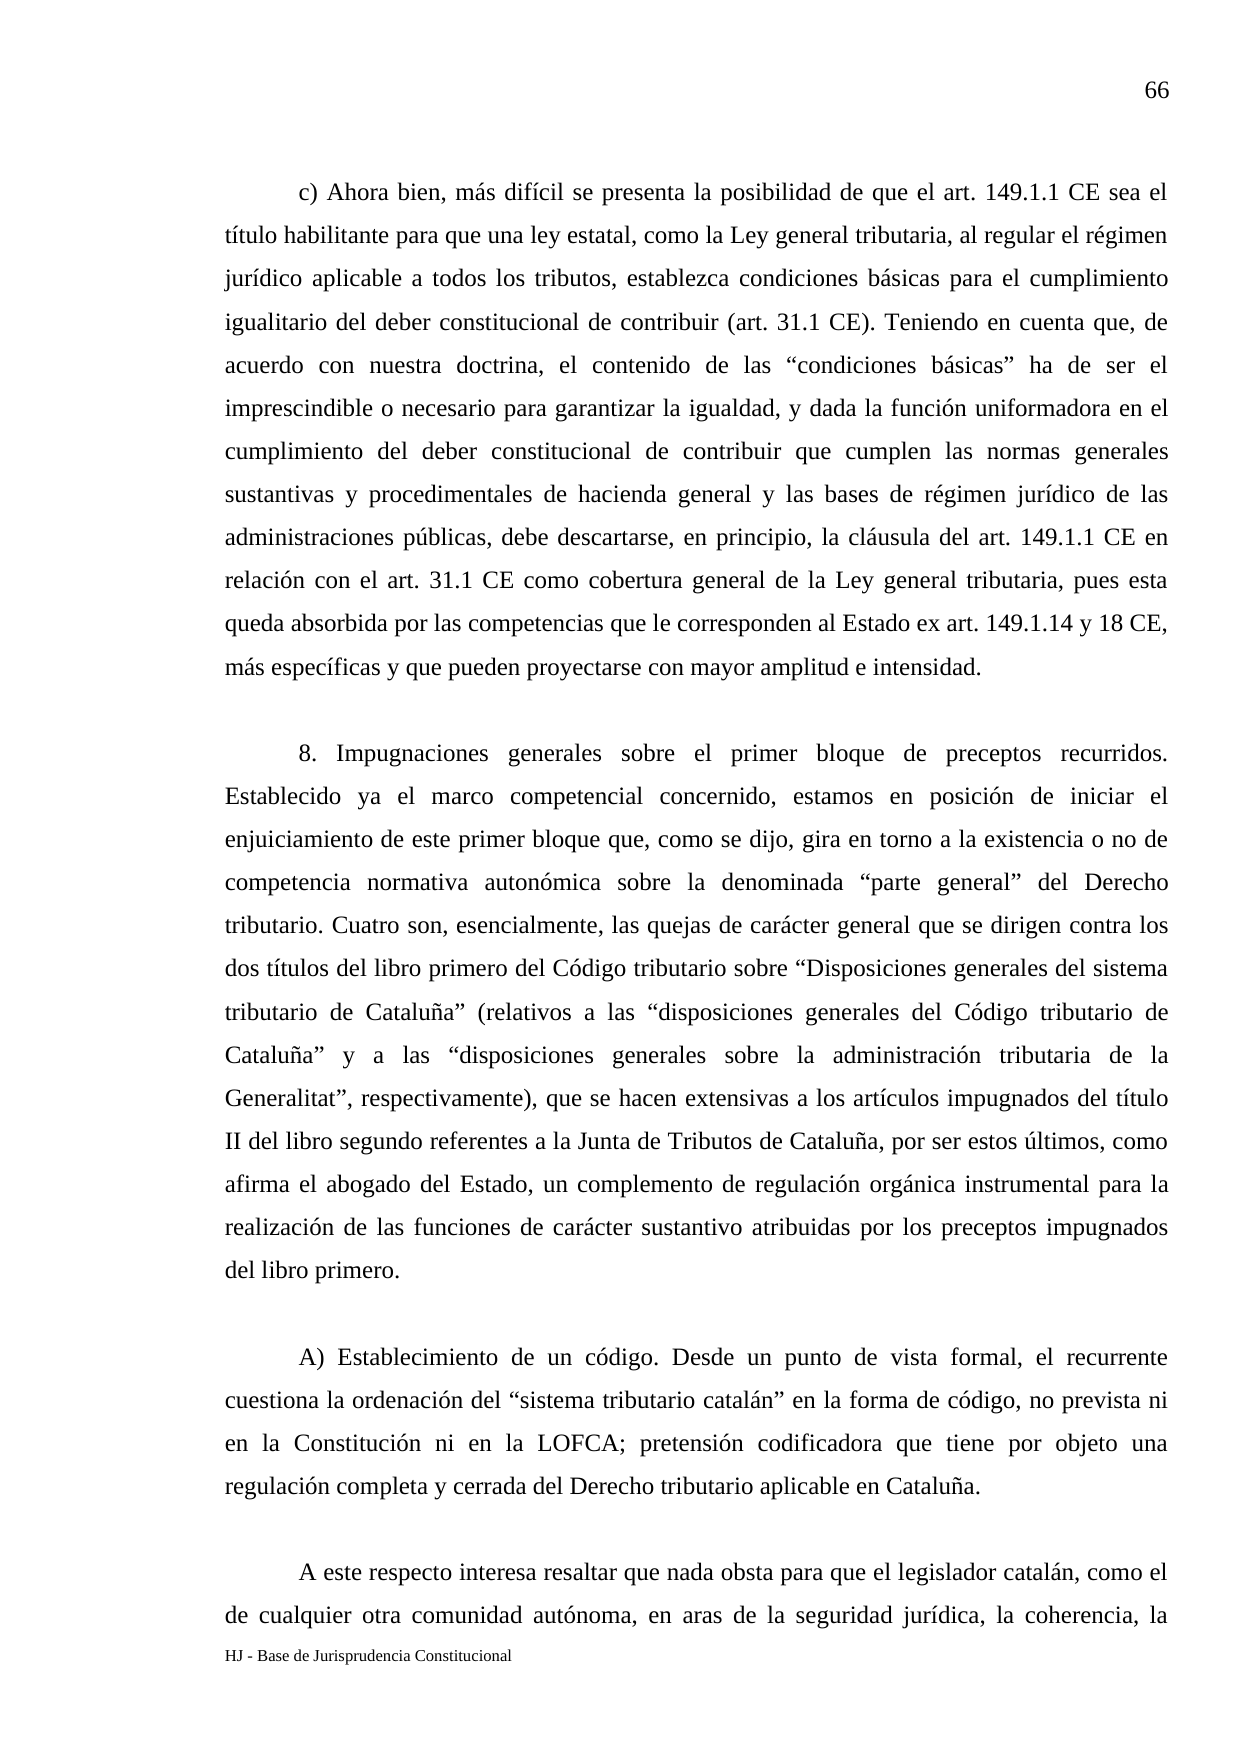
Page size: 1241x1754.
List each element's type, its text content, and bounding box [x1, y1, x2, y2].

text 8. Impugnaciones generales sobre el primer bloque de preceptos recurridos. Establecido ya el marco competencial concernido, estamos en posición de iniciar el enjuiciamiento de este primer bloque que, como se dijo, gira en torno a la existencia o no de competencia normativa autonómica sobre la denominada “parte general” del Derecho tributario. Cuatro son, esencialmente, las quejas de carácter general que se dirigen contra los dos títulos del libro primero del Código tributario sobre “Disposiciones generales del sistema tributario de Cataluña” (relativos a las “disposiciones generales del Código tributario de Cataluña” y a las “disposiciones generales sobre la administración tributaria de la Generalitat”, respectivamente), que se hacen extensivas a los artículos impugnados del título II del libro segundo referentes a la Junta de Tributos de Cataluña, por ser estos últimos, como afirma el abogado del Estado, un complemento de regulación orgánica instrumental para la realización de las funciones de carácter sustantivo atribuidas por los preceptos impugnados del libro primero. [224, 738, 1169, 1284]
text A) Establecimiento de un código. Desde un punto de vista formal, el recurrente cuestiona la ordenación del “sistema tributario catalán” en la forma de código, no prevista ni en la Constitución ni en la LOFCA; pretensión codificadora que tiene por objeto una regulación completa y cerrada del Derecho tributario aplicable en Cataluña. [224, 1342, 1169, 1500]
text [224, 1557, 1169, 1629]
text c) Ahora bien, más difícil se presenta la posibilidad de que el art. 149.1.1 CE sea el título habilitante para que una ley estatal, como la Ley general tributaria, al regular el régimen jurídico aplicable a todos los tributos, establezca condiciones básicas para el cumplimiento igualitario del deber constitucional de contribuir (art. 31.1 CE). Teniendo en cuenta que, de acuerdo con nuestra doctrina, el contenido de las “condiciones básicas” ha de ser el imprescindible o necesario para garantizar la igualdad, y dada la función uniformadora en el cumplimiento del deber constitucional de contribuir que cumplen las normas generales sustantivas y procedimentales de hacienda general y las bases de régimen jurídico de las administraciones públicas, debe descartarse, en principio, la cláusula del art. 149.1.1 CE en relación con el art. 31.1 CE como cobertura general de la Ley general tributaria, pues esta queda absorbida por las competencias que le corresponden al Estado ex art. 149.1.14 y 18 CE, más específicas y que pueden proyectarse con mayor amplitud e intensidad. [224, 177, 1169, 680]
